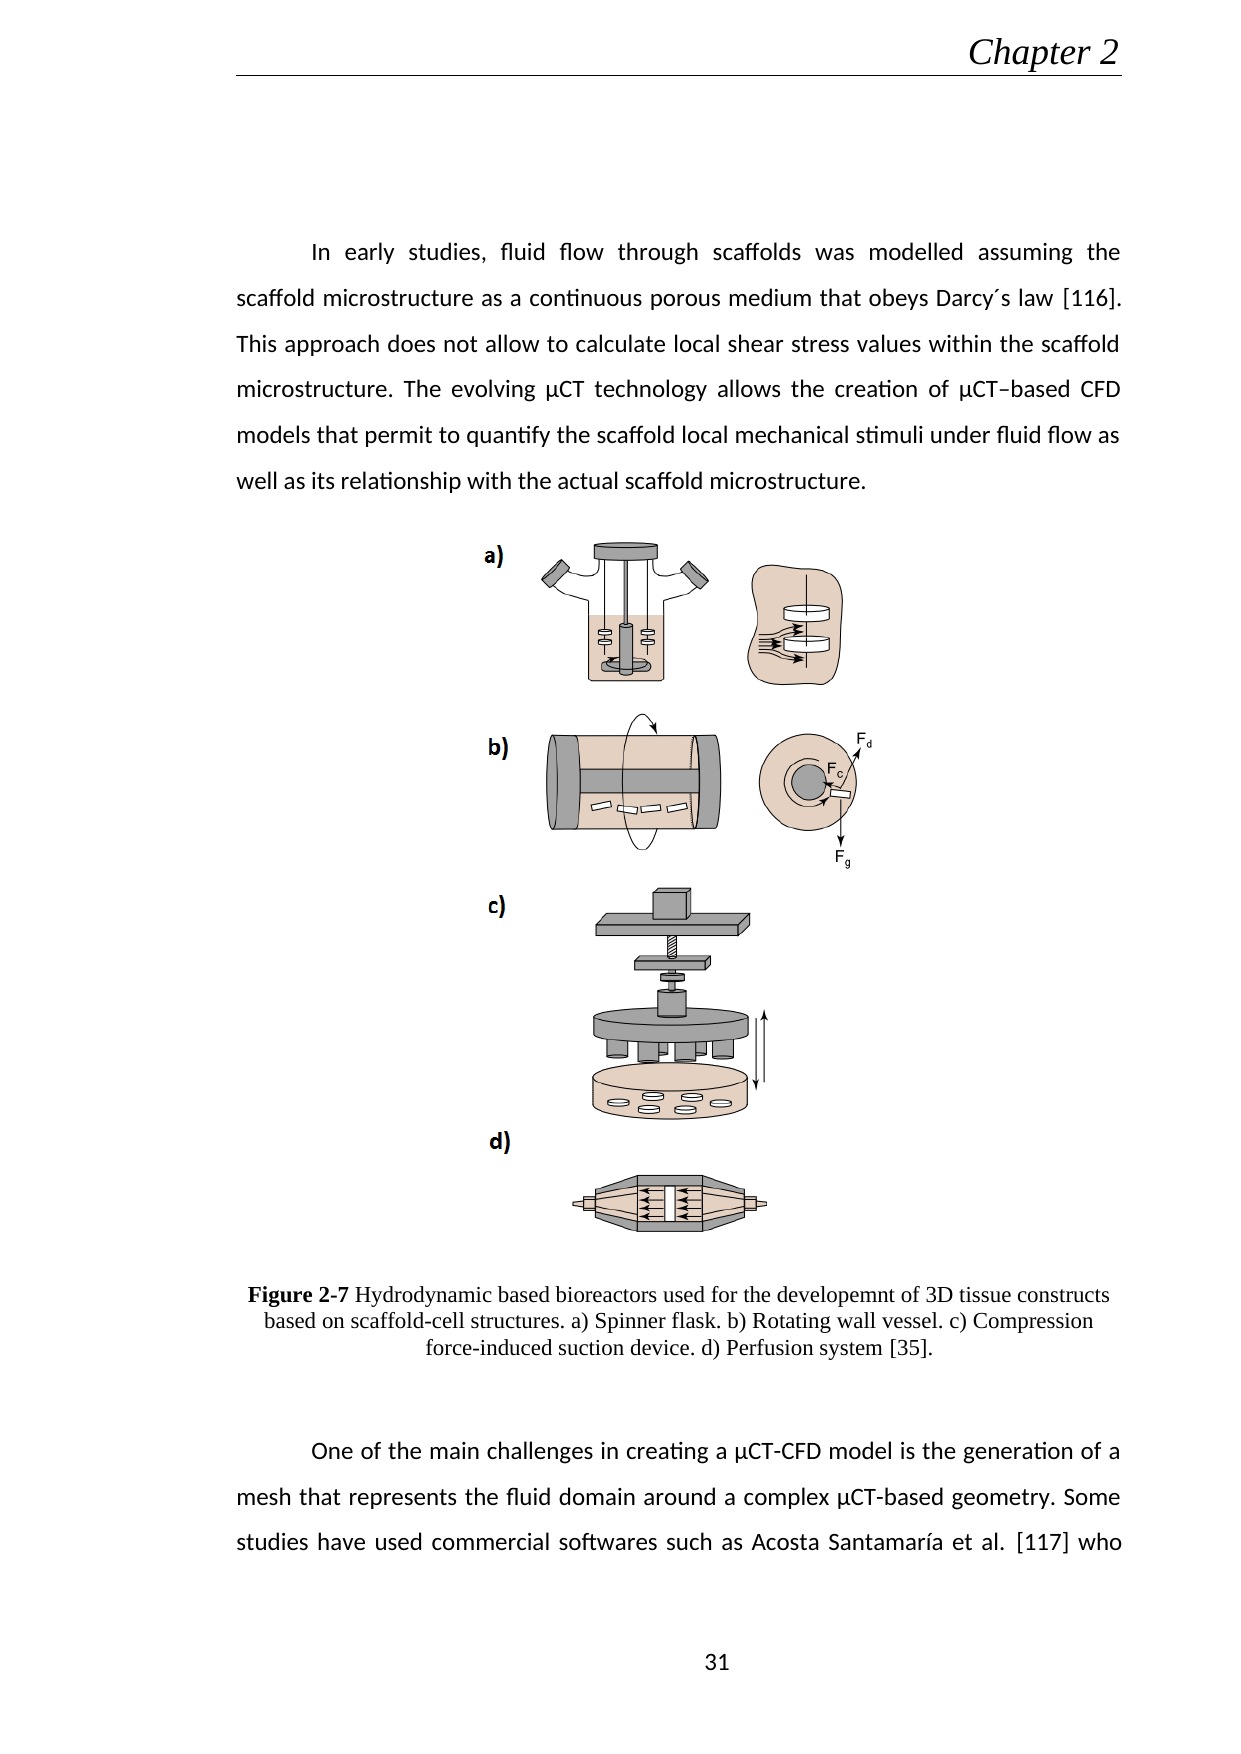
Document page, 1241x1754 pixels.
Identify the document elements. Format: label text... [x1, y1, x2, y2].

picture [467, 531, 892, 1241]
text In early studies, fluid flow through scaffolds was modelled assuming the scaffold microstructure as a continuous porous medium that obeys Darcy´s law [116]. This approach does not allow to calculate local shear stress values within the scaffold microstructure. The evolving µCT technology allows the creation of µCT–based CFD models that permit to quantify the scaffold local mechanical stimuli under fluid flow as well as its relationship with the actual scaffold microstructure. [236, 236, 1122, 495]
